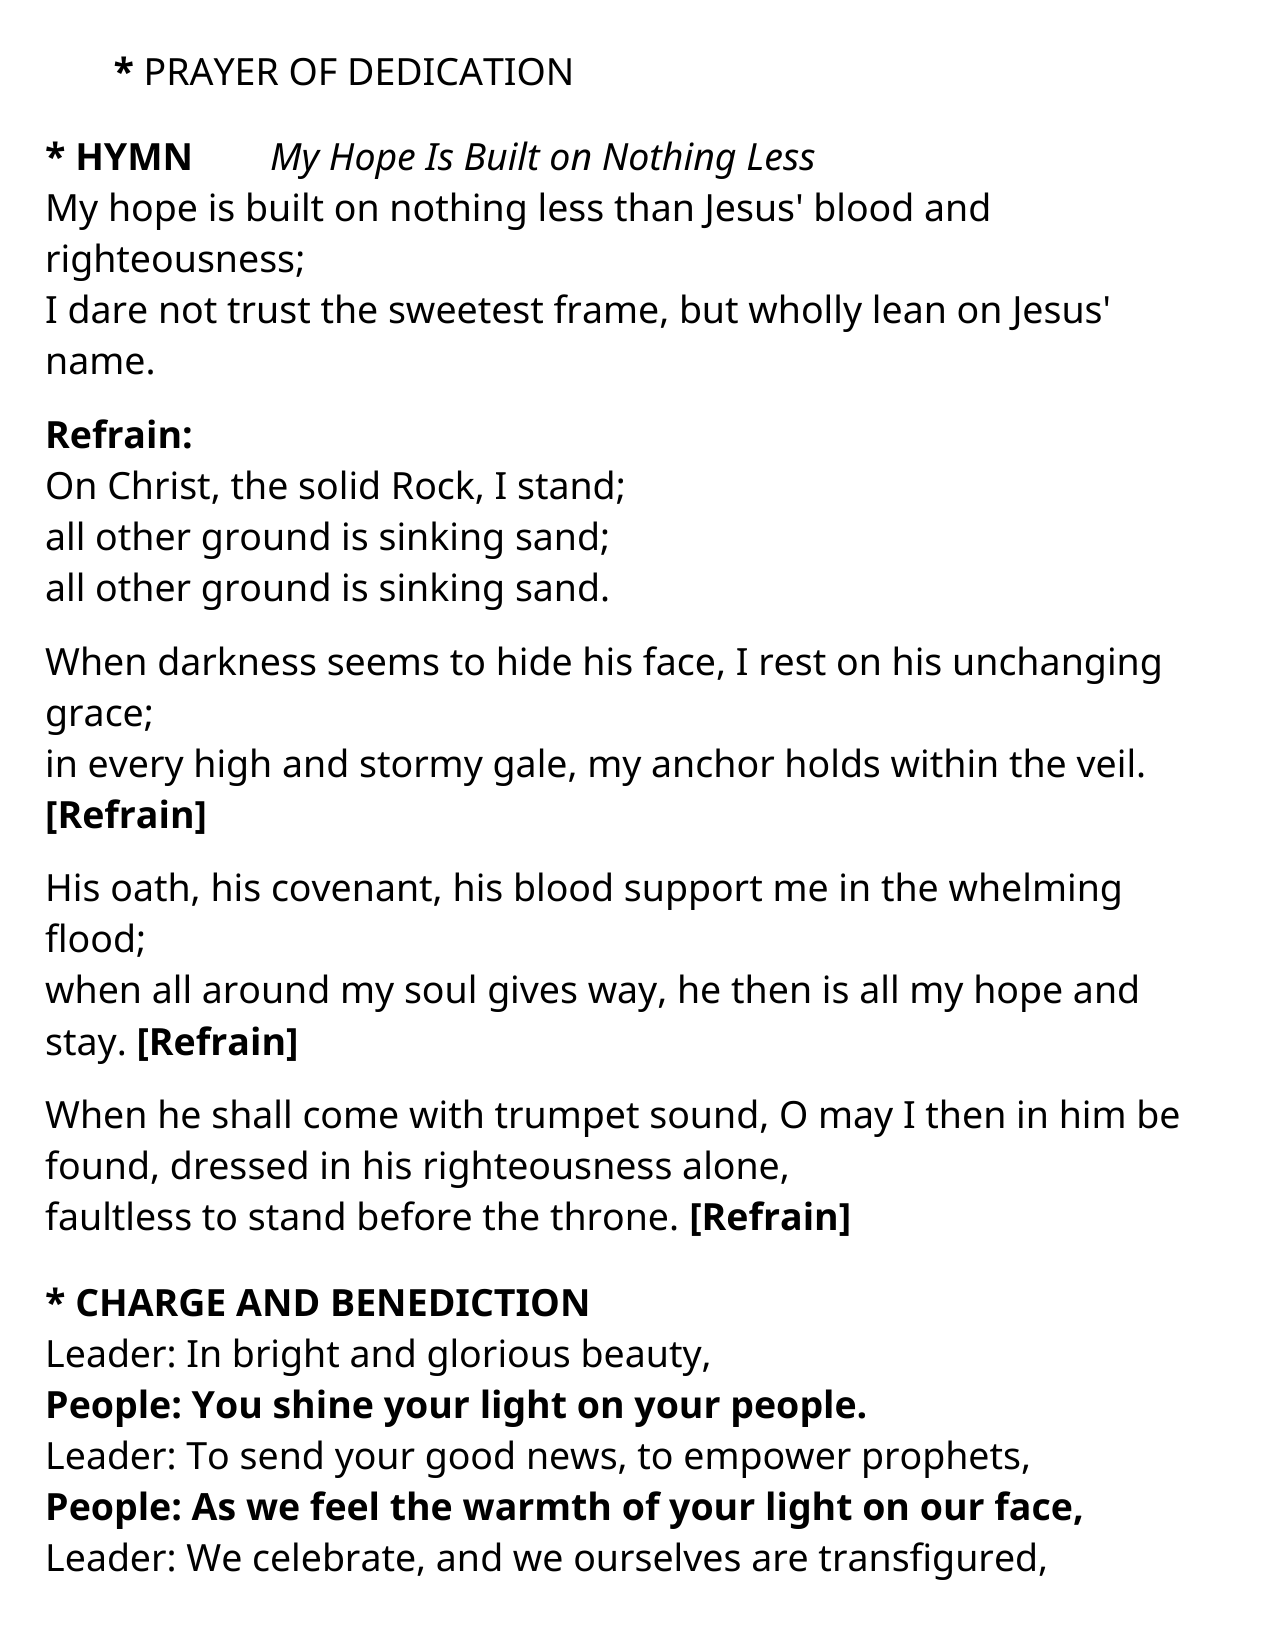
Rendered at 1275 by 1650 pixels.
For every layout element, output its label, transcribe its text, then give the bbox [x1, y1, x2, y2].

text People: As we feel the warmth of your light on our face, [45, 1480, 1230, 1531]
text When he shall come with trumpet sound, O may I then in him be found, dressed in his righteousness alone, faultless to stand before the throne. [Refrain] [45, 1089, 1230, 1242]
text His oath, his covenant, his blood support me in the whelming flood; when all around my soul gives way, he then is all my hope and stay. [Refrain] [45, 862, 1230, 1066]
text When darkness seems to hide his face, I rest on his unchanging grace; in every high and stormy gale, my anchor holds within the veil. [Refrain] [45, 635, 1230, 839]
text * PRAYER OF DEDICATION [45, 45, 1230, 96]
text Refrain: On Christ, the solid Rock, I stand; all other ground is sinking sand; all other ground is sinking sand. [45, 408, 1230, 612]
text People: You shine your light on your people. [45, 1378, 1230, 1429]
text Leader: We celebrate, and we ourselves are transfigured, [45, 1531, 1230, 1582]
text Leader: To send your good news, to empower prophets, [45, 1429, 1230, 1480]
text * HYMN My Hope Is Built on Nothing Less [45, 130, 1230, 181]
text Leader: In bright and glorious beauty, [45, 1327, 1230, 1378]
text * CHARGE AND BENEDICTION [45, 1276, 1230, 1327]
text My hope is built on nothing less than Jesus' blood and righteousness; I dare not trust the sweetest frame, but wholly lean on Jesus' name. [45, 181, 1230, 385]
